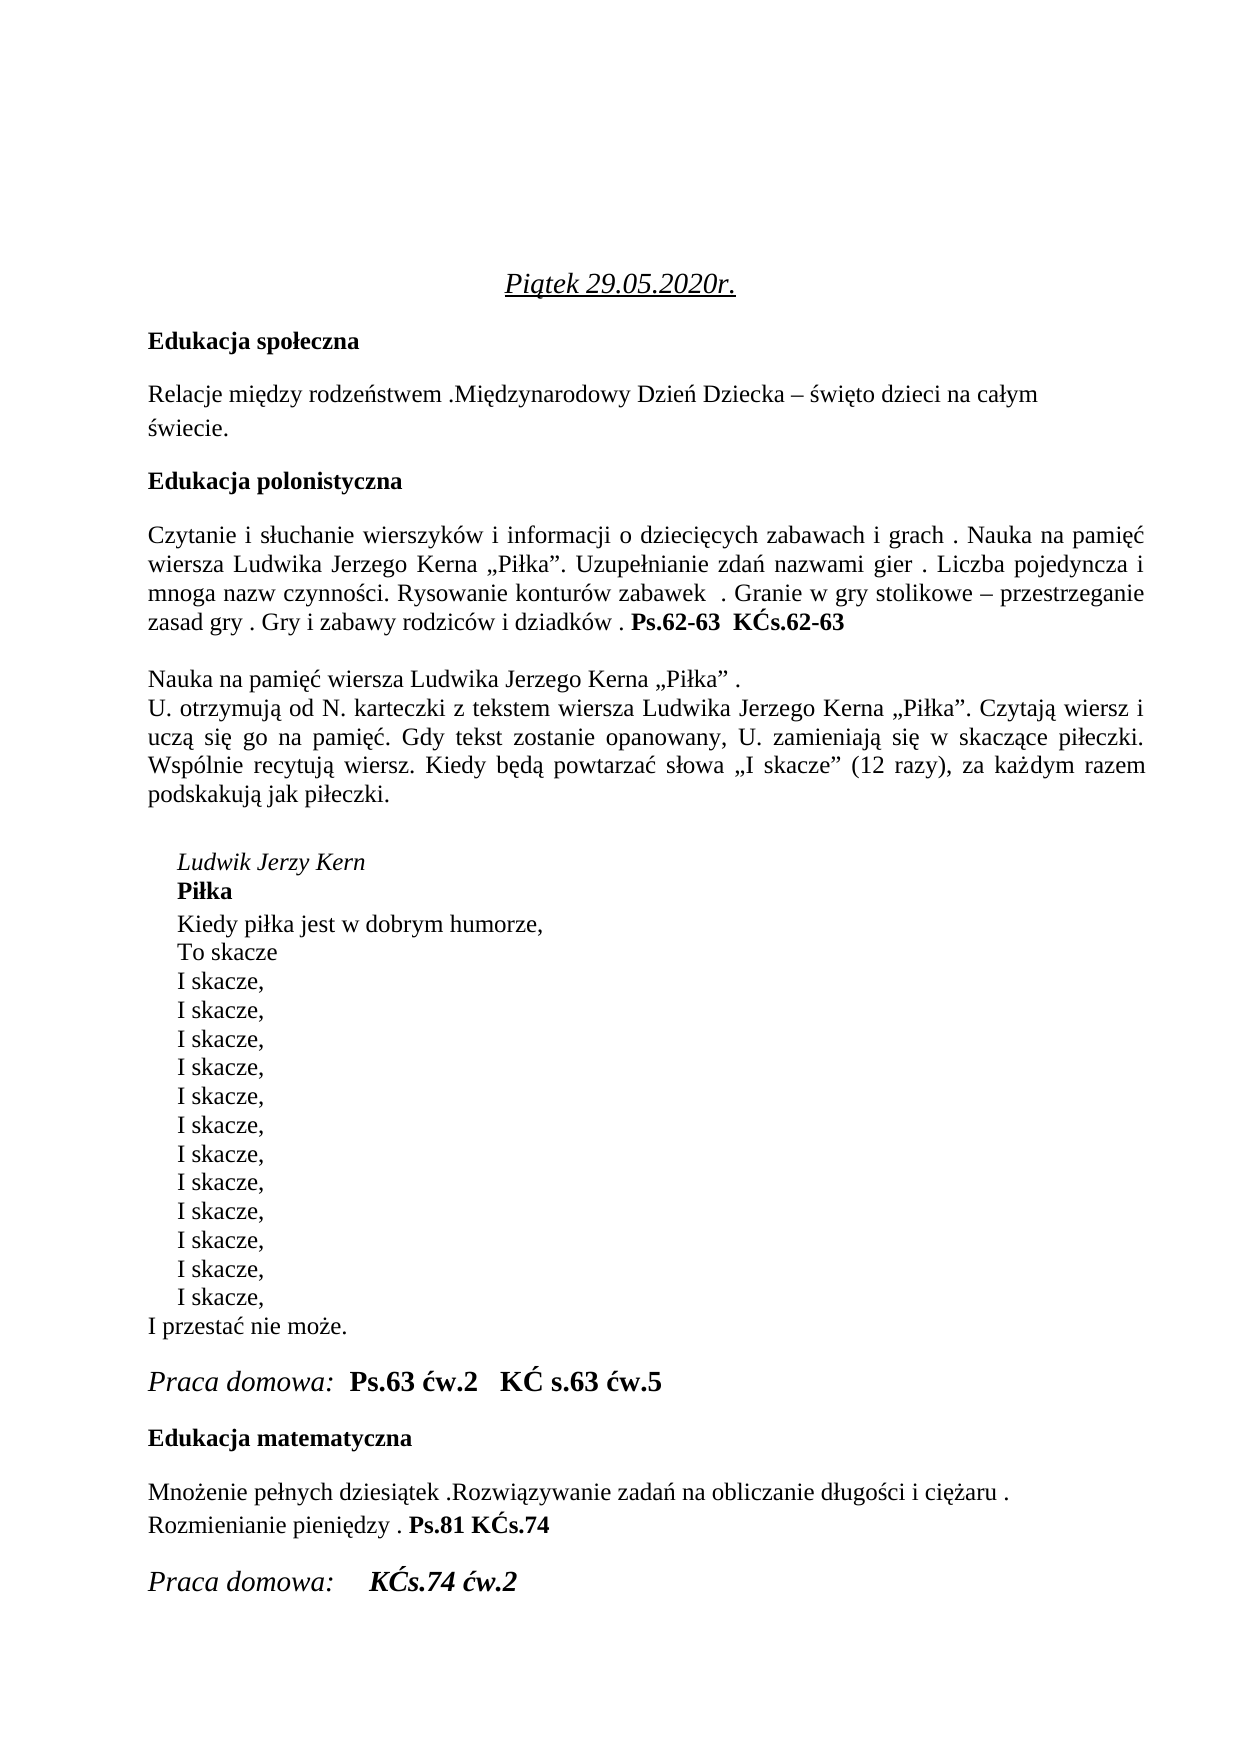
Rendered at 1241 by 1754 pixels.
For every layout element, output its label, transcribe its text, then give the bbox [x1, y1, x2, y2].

text Relacje między rodzeństwem .Międzynarodowy Dzień Dziecka – święto dzieci na całym świecie. [148, 379, 1093, 441]
text Mnożenie pełnych dziesiątek .Rozwiązywanie zadań na obliczanie długości i ciężaru . Rozmienianie pieniędzy . Ps.81 KĆs.74 [148, 1477, 1093, 1539]
text Piątek 29.05.2020r. [148, 266, 1093, 300]
table_header Czytanie i słuchanie wierszyków i informacji o dziecięcych zabawach i grach . Nauka na pamięć wiersza Ludwika Jerzego Kerna „Piłka”. Uzupełnianie zdań nazwami gier . Liczba pojedyncza i mnoga nazw czynności. Rysowanie konturów zabawek . Granie w gry stolikowe – przestrzeganie zasad gry . Gry i zabawy rodziców i dziadków . Ps.62-63 KĆs.62-63 Nauka na pamięć wiersza Ludwika Jerzego Kerna „Piłka” . U. otrzymują od N. karteczki z tekstem wiersza Ludwika Jerzego Kerna „Piłka”. Czytają wiersz i uczą się go na pamięć. Gdy tekst zostanie opanowany, U. zamieniają się w skaczące piłeczki. Wspólnie recytują wiersz. Kiedy będą powtarzać słowa „I skacze” (12 razy), za każdym razem podskakują jak piłeczki. Ludwik Jerzy Kern Piłka Kiedy piłka jest w dobrym humorze, To skacze I skacze, I skacze, I skacze, I skacze, I skacze, I skacze, I skacze, I skacze, I skacze, I skacze, I skacze, I skacze, I przestać nie może. [136, 520, 1157, 1364]
text Praca domowa: Ps.63 ćw.2 KĆ s.63 ćw.5 [148, 1364, 1093, 1397]
text Edukacja polonistyczna [148, 466, 1093, 495]
text Praca domowa: KĆs.74 ćw.2 [148, 1564, 1093, 1598]
text Edukacja społeczna [148, 326, 1093, 354]
text Edukacja matematyczna [148, 1423, 1093, 1452]
